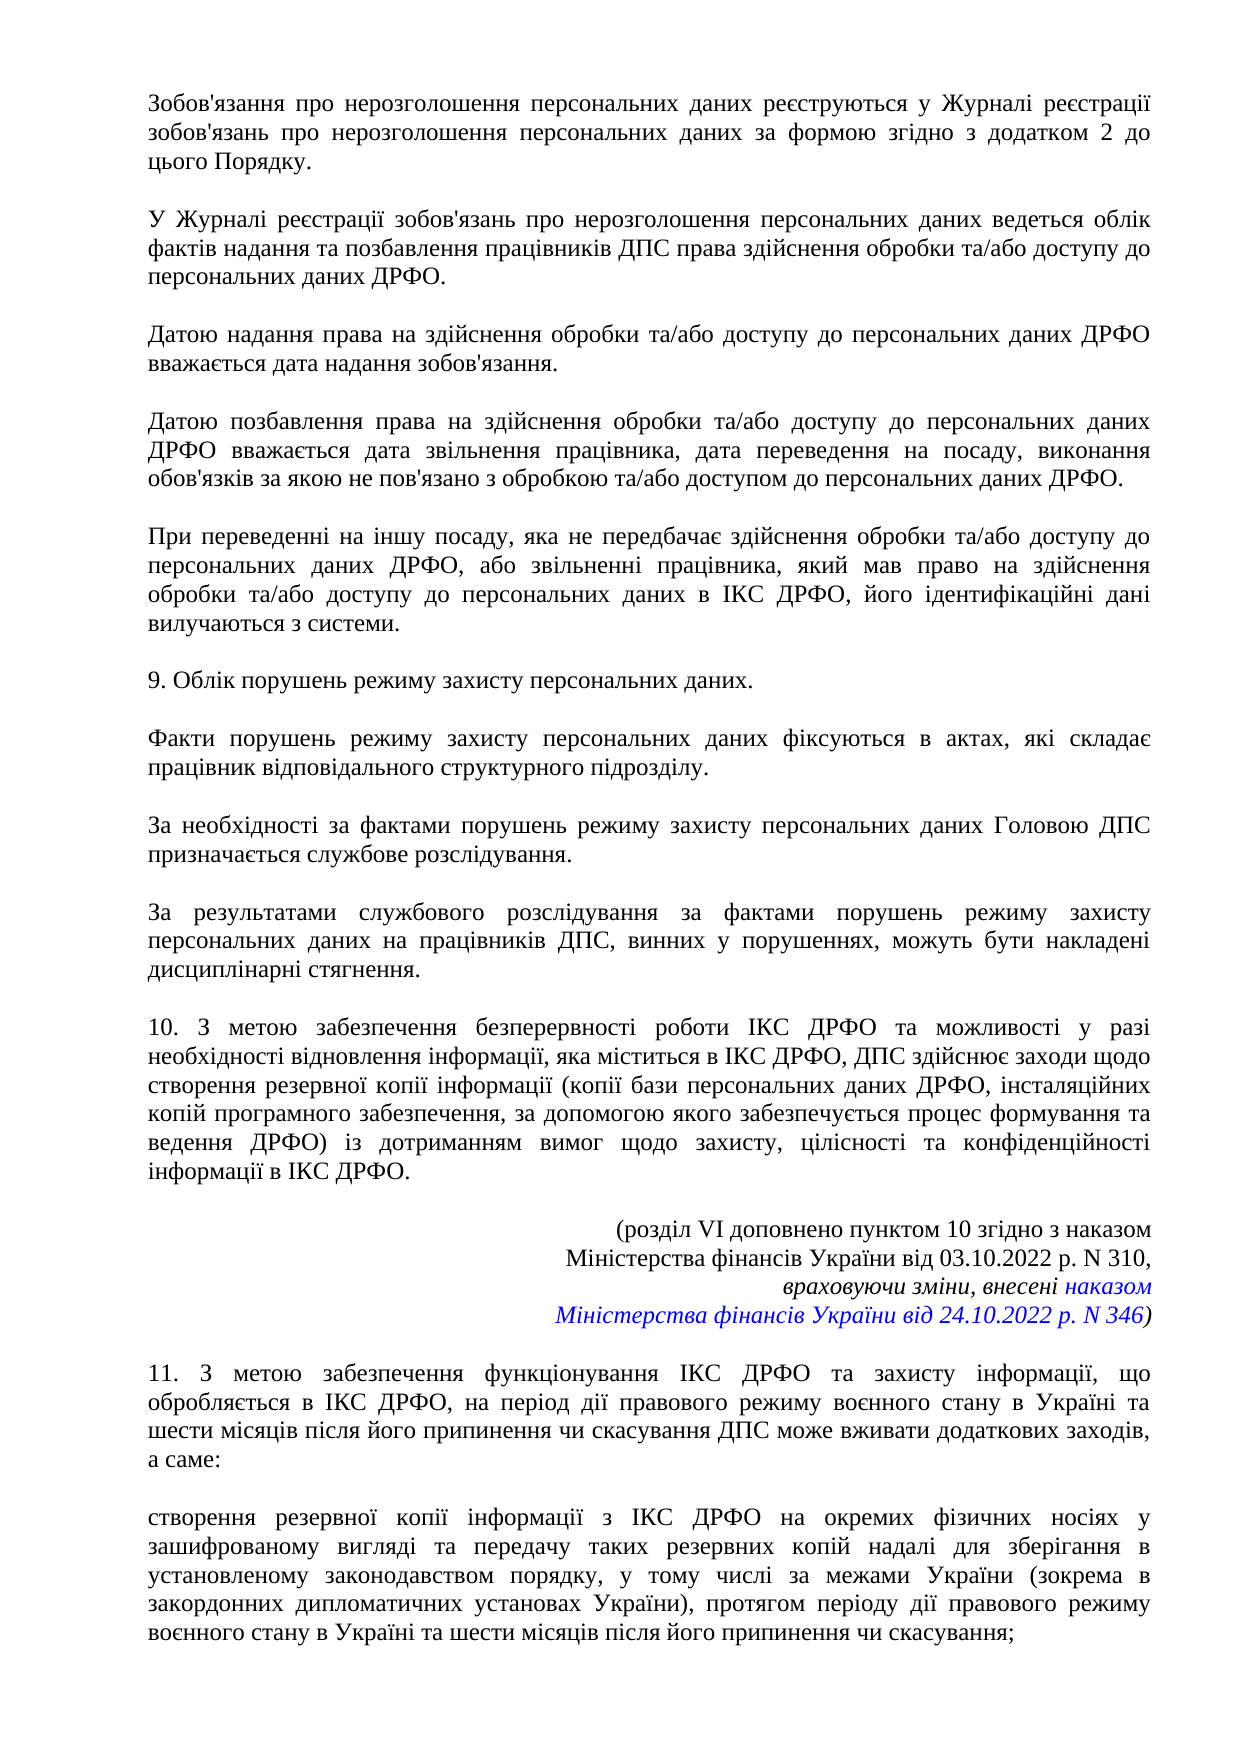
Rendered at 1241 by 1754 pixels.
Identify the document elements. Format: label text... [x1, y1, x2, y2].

text Факти порушень режиму захисту персональних даних фіксуються в актах, які складає працівник відповідального структурного підрозділу. [148, 723, 1152, 781]
text 10. З метою забезпечення безперервності роботи ІКС ДРФО та можливості у разі необхідності відновлення інформації, яка міститься в ІКС ДРФО, ДПС здійснює заходи щодо створення резервної копії інформації (копії бази персональних даних ДРФО, інсталяційних копій програмного забезпечення, за допомогою якого забезпечується процес формування та ведення ДРФО) із дотриманням вимог щодо захисту, цілісності та конфіденційності інформації в ІКС ДРФО. [148, 1012, 1152, 1185]
text Зобов'язання про нерозголошення персональних даних реєструються у Журналі реєстрації зобов'язань про нерозголошення персональних даних за формою згідно з додатком 2 до цього Порядку. [148, 88, 1152, 175]
text У Журналі реєстрації зобов'язань про нерозголошення персональних даних ведеться облік фактів надання та позбавлення працівників ДПС права здійснення обробки та/або доступу до персональних даних ДРФО. [148, 204, 1152, 290]
text (розділ VI доповнено пунктом 10 згідно з наказом Міністерства фінансів України від 03.10.2022 р. N 310, враховуючи зміни, внесені наказом Міністерства фінансів України від 24.10.2022 р. N 346) [148, 1214, 1152, 1329]
text Датою надання права на здійснення обробки та/або доступу до персональних даних ДРФО вважається дата надання зобов'язання. [148, 319, 1152, 377]
text створення резервної копії інформації з ІКС ДРФО на окремих фізичних носіях у зашифрованому вигляді та передачу таких резервних копій надалі для зберігання в установленому законодавством порядку, у тому числі за межами України (зокрема в закордонних дипломатичних установах України), протягом періоду дії правового режиму воєнного стану в Україні та шести місяців після його припинення чи скасування; [148, 1502, 1152, 1646]
text За необхідності за фактами порушень режиму захисту персональних даних Головою ДПС призначається службове розслідування. [148, 810, 1152, 868]
text За результатами службового розслідування за фактами порушень режиму захисту персональних даних на працівників ДПС, винних у порушеннях, можуть бути накладені дисциплінарні стягнення. [148, 897, 1152, 983]
text 9. Облік порушень режиму захисту персональних даних. [148, 666, 1152, 694]
text 11. З метою забезпечення функціонування ІКС ДРФО та захисту інформації, що обробляється в ІКС ДРФО, на період дії правового режиму воєнного стану в Україні та шести місяців після його припинення чи скасування ДПС може вживати додаткових заходів, а саме: [148, 1358, 1152, 1473]
text При переведенні на іншу посаду, яка не передбачає здійснення обробки та/або доступу до персональних даних ДРФО, або звільненні працівника, який мав право на здійснення обробки та/або доступу до персональних даних в ІКС ДРФО, його ідентифікаційні дані вилучаються з системи. [148, 521, 1152, 636]
text Датою позбавлення права на здійснення обробки та/або доступу до персональних даних ДРФО вважається дата звільнення працівника, дата переведення на посаду, виконання обов'язків за якою не пов'язано з обробкою та/або доступом до персональних даних ДРФО. [148, 406, 1152, 492]
